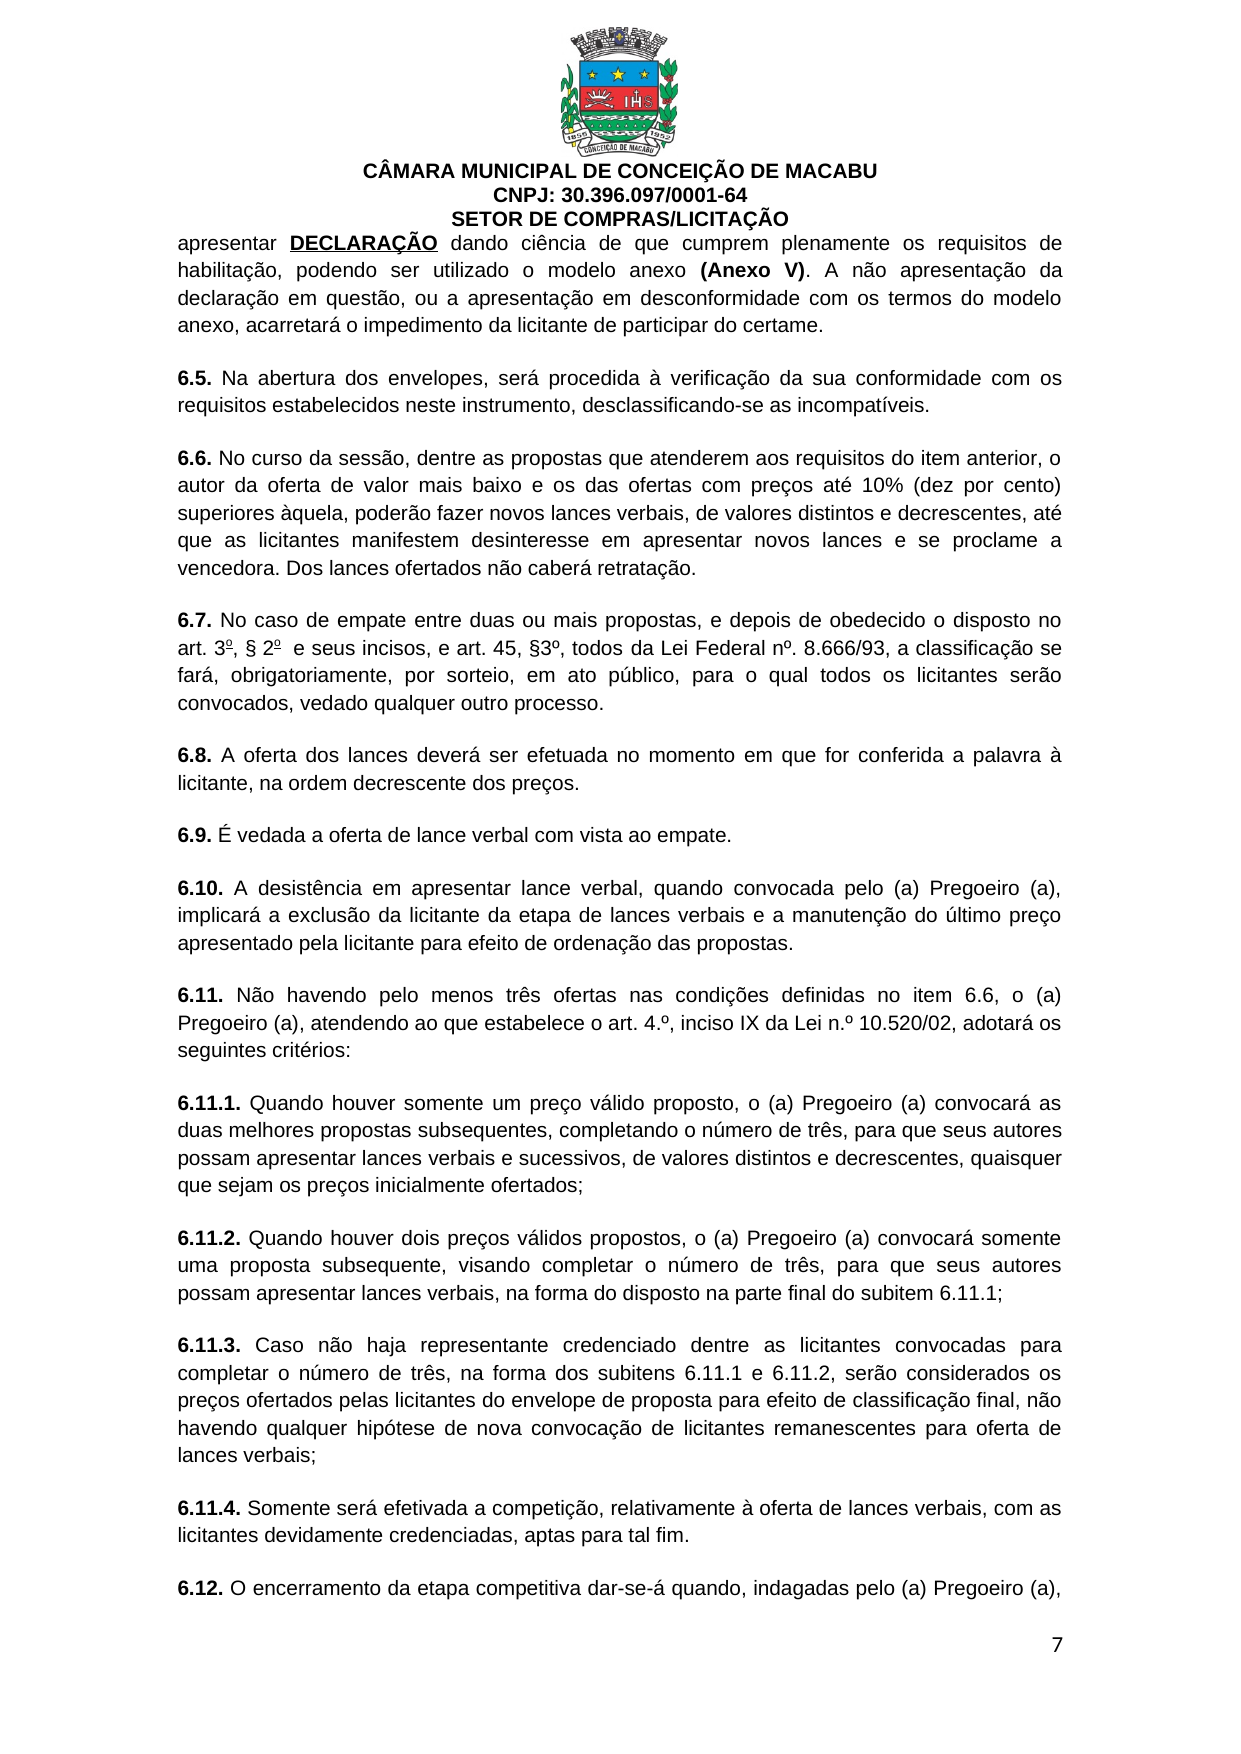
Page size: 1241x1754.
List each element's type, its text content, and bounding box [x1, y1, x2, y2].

text 6.11.2. Quando houver dois preços válidos propostos, o (a) Pregoeiro (a) convocará somente uma proposta subsequente, visando completar o número de três, para que seus autores possam apresentar lances verbais, na forma do disposto na parte final do subitem 6.11.1; [177, 1225, 1063, 1304]
text 6.5. Na abertura dos envelopes, será procedida à verificação da sua conformidade com os requisitos estabelecidos neste instrumento, desclassificando-se as incompatíveis. [177, 365, 1063, 417]
text 6.11. Não havendo pelo menos três ofertas nas condições definidas no item 6.6, o (a) Pregoeiro (a), atendendo ao que estabelece o art. 4.º, inciso IX da Lei n.º 10.520/02, adotará os seguintes critérios: [177, 983, 1063, 1062]
text 6.7. No caso de empate entre duas ou mais propostas, e depois de obedecido o disposto no art. 3o, § 2o e seus incisos, e art. 45, §3º, todos da Lei Federal nº. 8.666/93, a classificação se fará, obrigatoriamente, por sorteio, em ato público, para o qual todos os licitantes serão convocados, vedado qualquer outro processo. [177, 687, 1063, 714]
text 6.11.4. Somente será efetivada a competição, relativamente à oferta de lances verbais, com as licitantes devidamente credenciadas, aptas para tal fim. [177, 1495, 1063, 1547]
text 6.8. A oferta dos lances deverá ser efetuada no momento em que for conferida a palavra à licitante, na ordem decrescente dos preços. [177, 743, 1063, 794]
text 6.11.1. Quando houver somente um preço válido proposto, o (a) Pregoeiro (a) convocará as duas melhores propostas subsequentes, completando o número de três, para que seus autores possam apresentar lances verbais e sucessivos, de valores distintos e decrescentes, quaisquer que sejam os preços inicialmente ofertados; [177, 1090, 1063, 1197]
text 6.11.3. Caso não haja representante credenciado dentre as licitantes convocadas para completar o número de três, na forma dos subitens 6.11.1 e 6.11.2, serão considerados os preços ofertados pelas licitantes do envelope de proposta para efeito de classificação final, não havendo qualquer hipótese de nova convocação de licitantes remanescentes para oferta de lances verbais; [177, 1333, 1063, 1467]
text 6.10. A desistência em apresentar lance verbal, quando convocada pelo (a) Pregoeiro (a), implicará a exclusão da licitante da etapa de lances verbais e a manutenção do último preço apresentado pela licitante para efeito de ordenação das propostas. [177, 875, 1063, 954]
text 6.9. É vedada a oferta de lance verbal com vista ao empate. [177, 823, 1063, 847]
picture [560, 27, 678, 157]
text 6.6. No curso da sessão, dentre as propostas que atenderem aos requisitos do item anterior, o autor da oferta de valor mais baixo e os das ofertas com preços até 10% (dez por cento) superiores àquela, poderão fazer novos lances verbais, de valores distintos e decrescentes, até que as licitantes manifestem desinteresse em apresentar novos lances e se proclame a vencedora. Dos lances ofertados não caberá retratação. [177, 445, 1063, 579]
text 6.7. No caso de empate entre duas ou mais propostas, e depois de obedecido o disposto no art. 3o, § 2o e seus incisos, e art. 45, §3º, todos da Lei Federal nº. 8.666/93, a classificação se fará, obrigatoriamente, por sorteio, em ato público, para o qual todos os licitantes serão convocados, vedado qualquer outro processo. [177, 608, 1063, 648]
